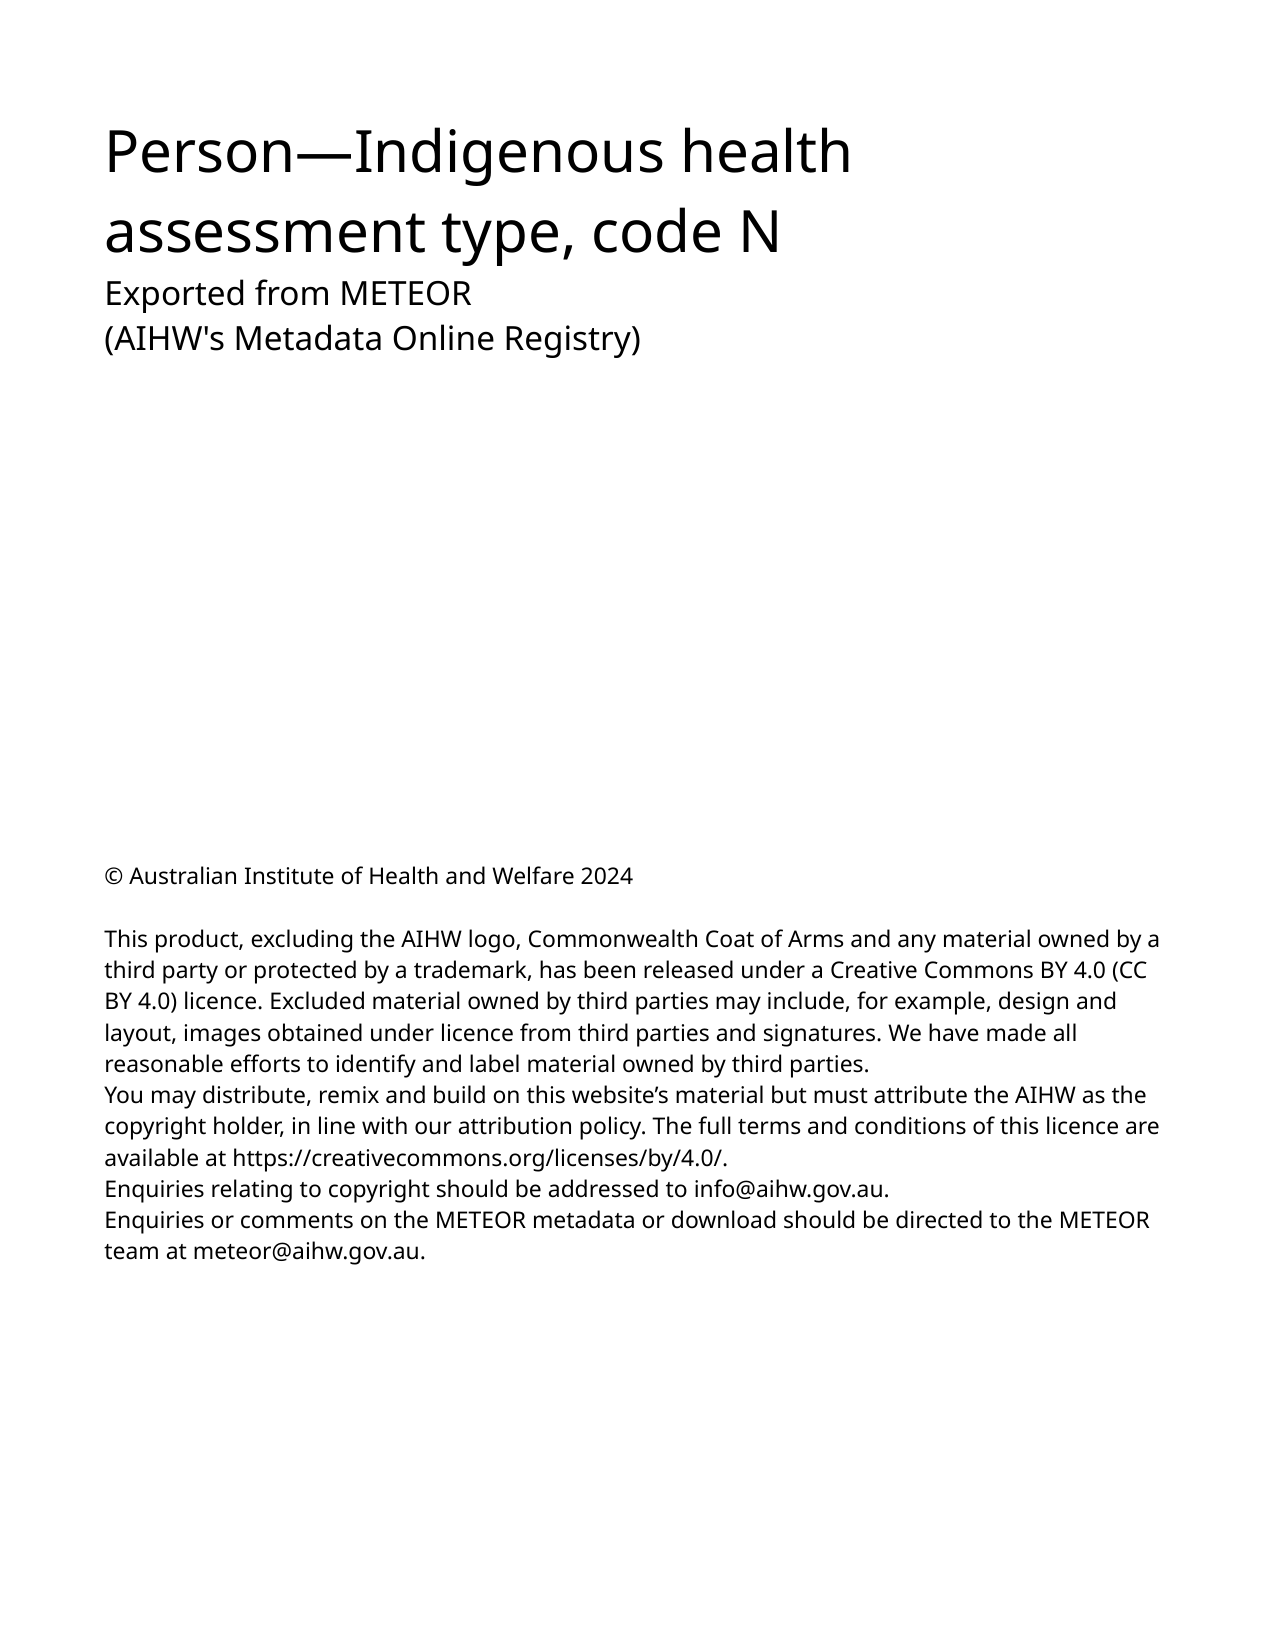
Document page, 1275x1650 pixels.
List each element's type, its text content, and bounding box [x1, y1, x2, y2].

text © Australian Institute of Health and Welfare 2024 [104, 860, 1171, 891]
title Person—Indigenous health assessment type, code N [104, 110, 1171, 269]
subtitle (AIHW's Metadata Online Registry) [104, 315, 1171, 360]
text Enquiries relating to copyright should be addressed to info@aihw.gov.au. [104, 1173, 1171, 1204]
text Enquiries or comments on the METEOR metadata or download should be directed to the METEOR team at meteor@aihw.gov.au. [104, 1204, 1171, 1266]
text This product, excluding the AIHW logo, Commonwealth Coat of Arms and any material owned by a third party or protected by a trademark, has been released under a Creative Commons BY 4.0 (CC BY 4.0) licence. Excluded material owned by third parties may include, for example, design and layout, images obtained under licence from third parties and signatures. We have made all reasonable efforts to identify and label material owned by third parties. [104, 923, 1171, 1079]
subtitle Exported from METEOR [104, 269, 1171, 315]
text You may distribute, remix and build on this website’s material but must attribute the AIHW as the copyright holder, in line with our attribution policy. The full terms and conditions of this licence are available at https://creativecommons.org/licenses/by/4.0/. [104, 1079, 1171, 1173]
